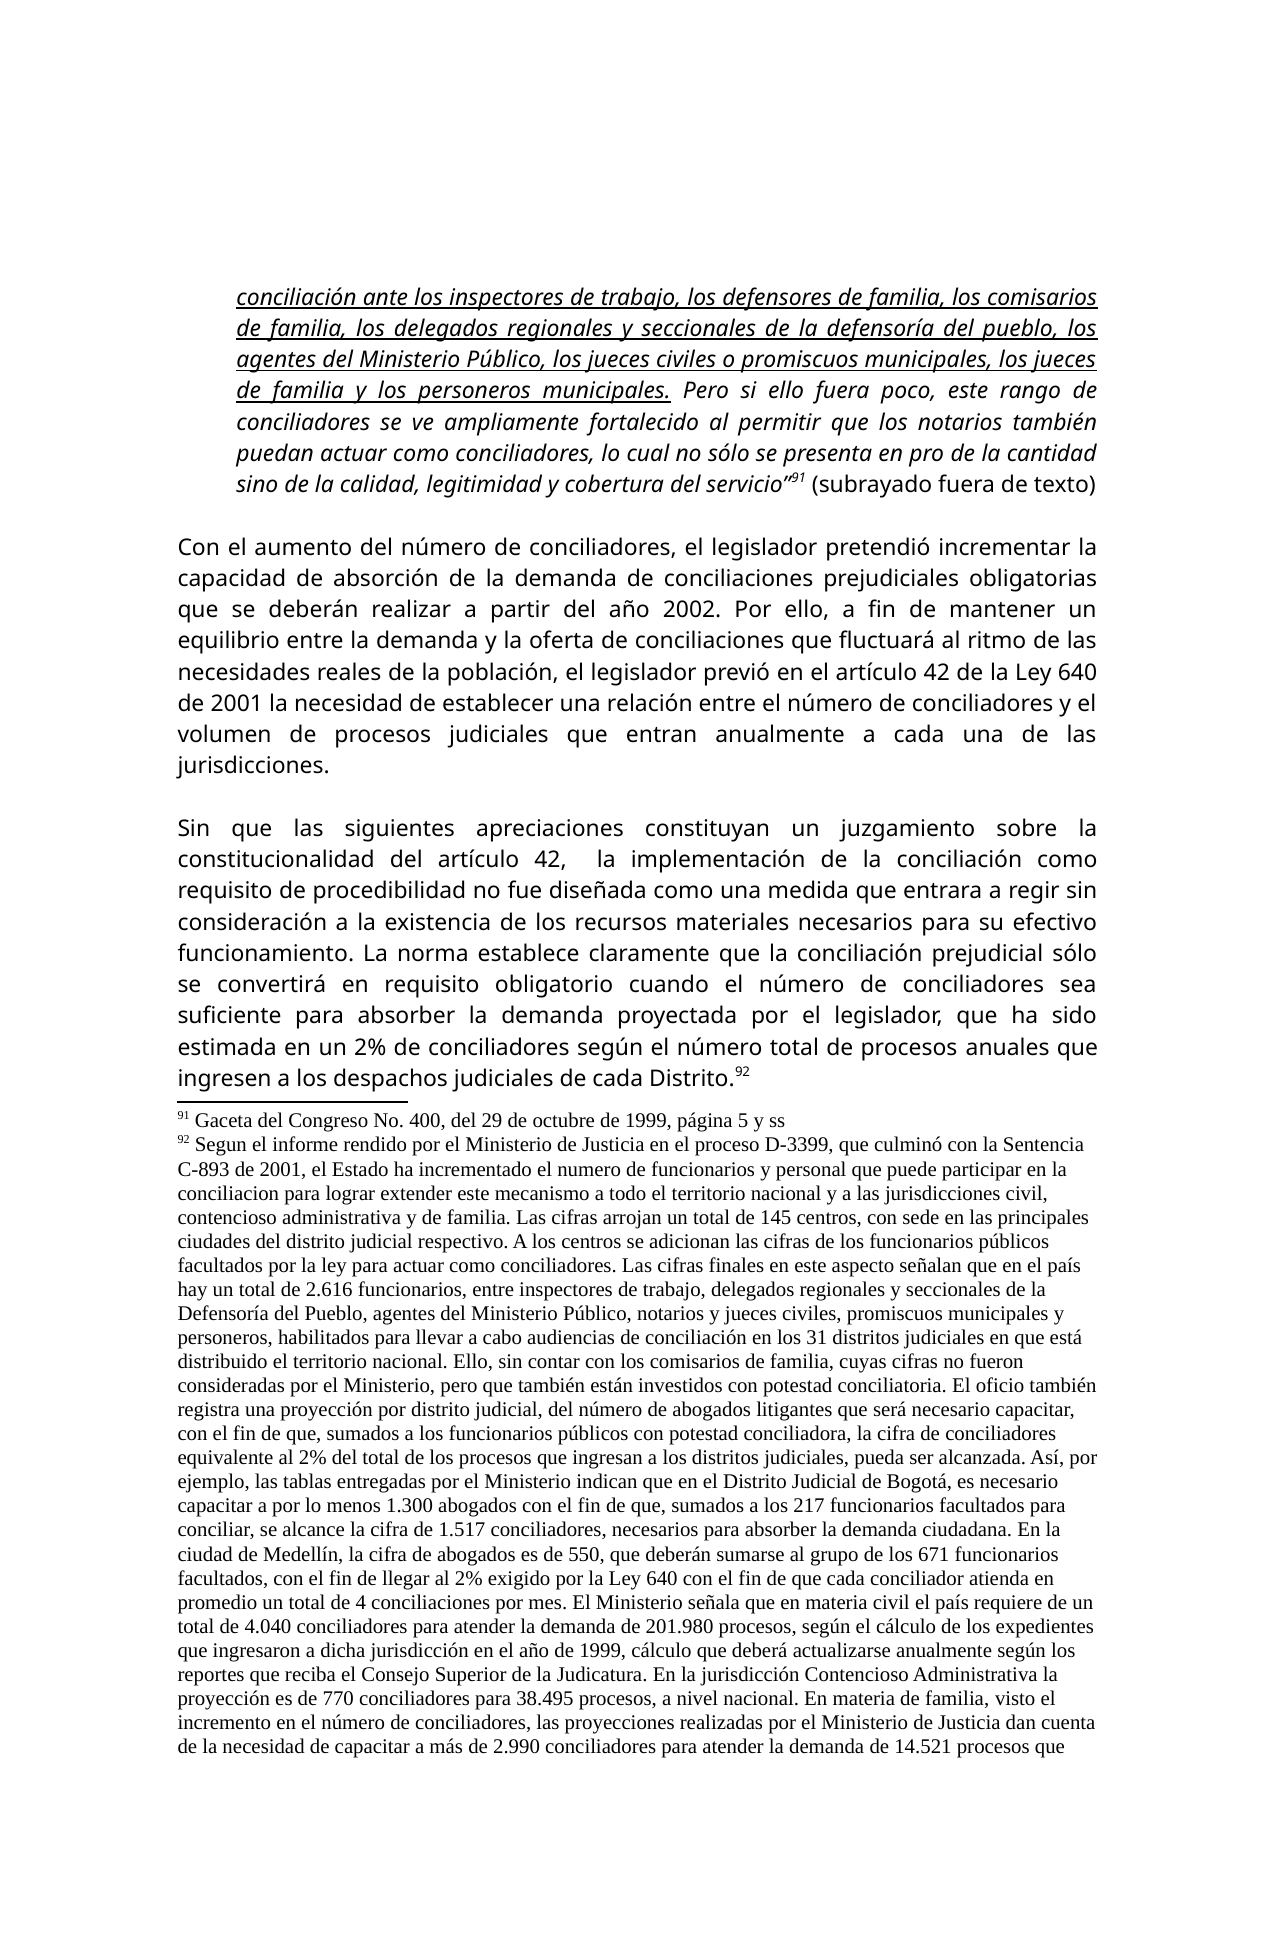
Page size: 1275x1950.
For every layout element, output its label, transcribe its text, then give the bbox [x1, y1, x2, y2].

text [236, 281, 1098, 307]
text Con el aumento del número de conciliadores, el legislador pretendió incrementar la capacidad de absorción de la demanda de conciliaciones prejudiciales obligatorias que se deberán realizar a partir del año 2002. Por ello, a fin de mantener un equilibrio entre la demanda y la oferta de conciliaciones que fluctuará al ritmo de las necesidades reales de la población, el legislador previó en el artículo 42 de la Ley 640 de 2001 la necesidad de establecer una relación entre el número de conciliadores y el volumen de procesos judiciales que entran anualmente a cada una de las jurisdicciones. [177, 531, 1098, 781]
text Sin que las siguientes apreciaciones constituyan un juzgamiento sobre la constitucionalidad del artículo 42, la implementación de la conciliación como requisito de procedibilidad no fue diseñada como una medida que entrara a regir sin consideración a la existencia de los recursos materiales necesarios para su efectivo funcionamiento. La norma establece claramente que la conciliación prejudicial sólo se convertirá en requisito obligatorio cuando el número de conciliadores sea suficiente para absorber la demanda proyectada por el legislador, que ha sido estimada en un 2% de conciliadores según el número total de procesos anuales que ingresen a los despachos judiciales de cada Distrito. [177, 812, 1098, 1093]
